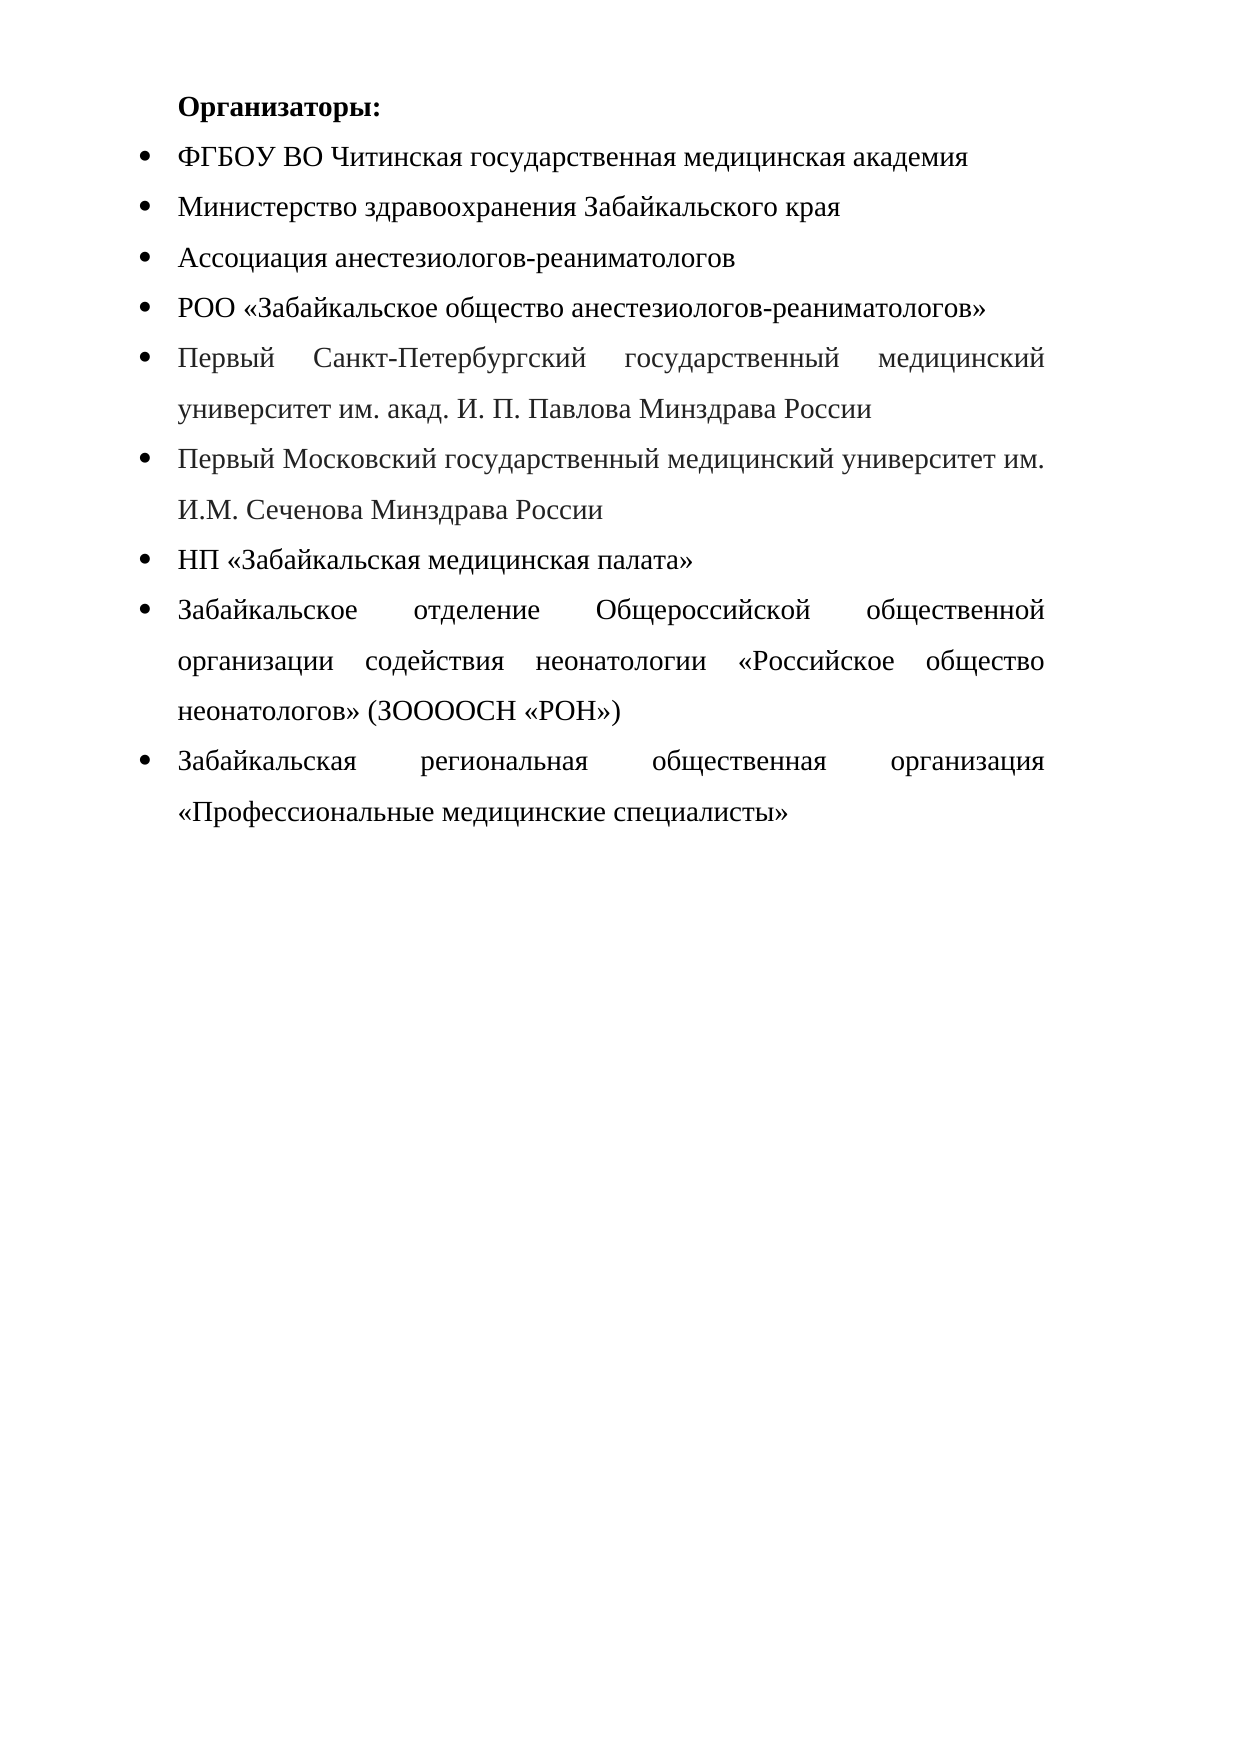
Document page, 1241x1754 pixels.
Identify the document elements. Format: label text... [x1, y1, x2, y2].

text Организаторы: [177, 89, 1045, 122]
list Министерство здравоохранения Забайкальского края [140, 189, 1045, 223]
list НП «Забайкальская медицинская палата» [140, 542, 1045, 576]
list Первый Санкт-Петербургский государственный медицинский университет им. акад. И. П. Павлова Минздрава России [140, 341, 1045, 424]
list Забайкальская региональная общественная организация «Профессиональные медицинские специалисты» [140, 743, 1045, 827]
list Забайкальское отделение Общероссийской общественной организации содействия неонатологии «Российское общество неонатологов» (ЗООООСН «РОН») [140, 592, 1045, 727]
list Ассоциация анестезиологов-реаниматологов [140, 240, 1045, 273]
list Первый Московский государственный медицинский университет им. И.М. Сеченова Минздрава России [140, 441, 1045, 525]
list РОО «Забайкальское общество анестезиологов-реаниматологов» [140, 290, 1045, 324]
list ФГБОУ ВО Читинская государственная медицинская академия [140, 139, 1045, 173]
